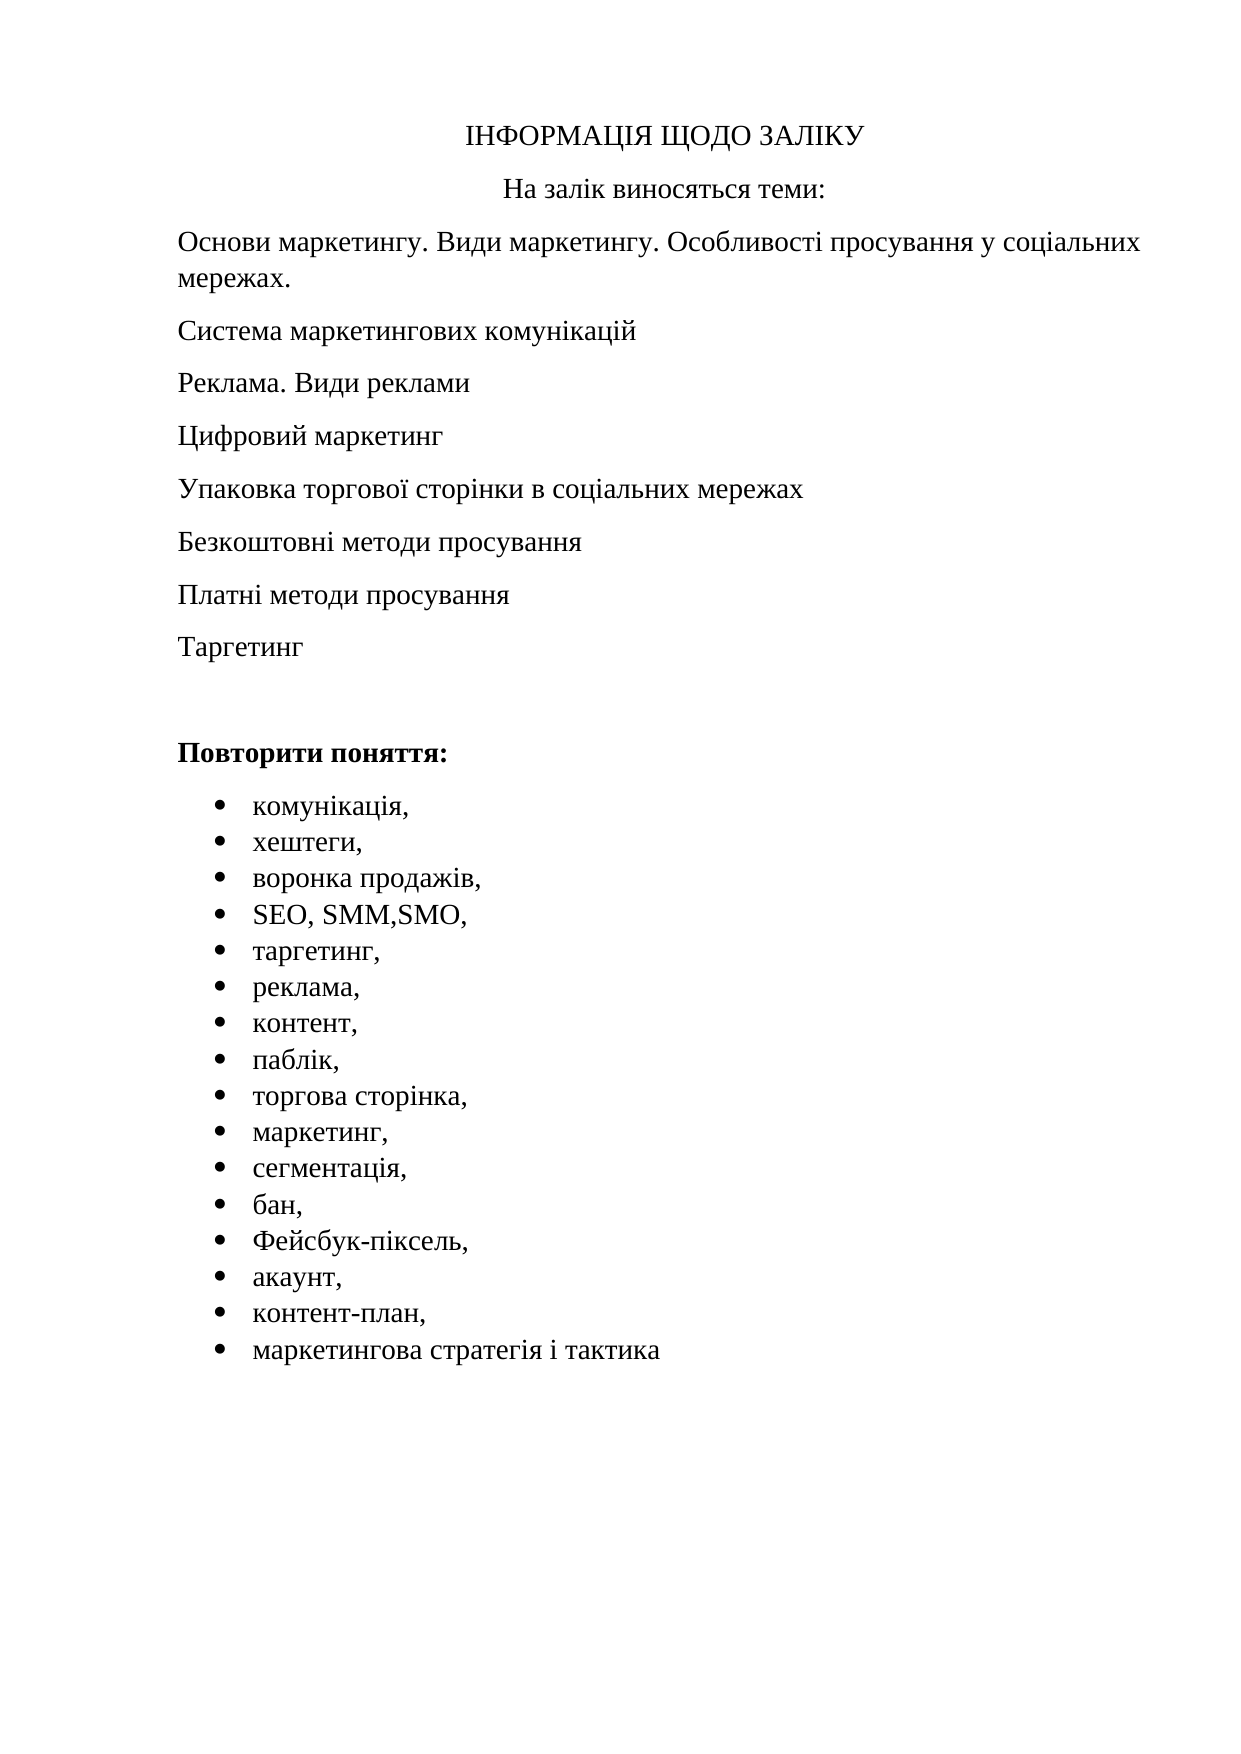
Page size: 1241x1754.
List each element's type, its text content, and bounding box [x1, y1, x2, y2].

list контент-план, [215, 1296, 1152, 1329]
list SEO, SMM,SMO, [215, 897, 1152, 930]
list воронка продажів, [215, 861, 1152, 894]
text Цифровий маркетинг [177, 418, 1152, 452]
list маркетингова стратегія і тактика [215, 1332, 1152, 1365]
text Система маркетингових комунікацій [177, 313, 1152, 346]
text Упаковка торгової сторінки в соціальних мережах [177, 471, 1152, 505]
list таргетинг, [215, 933, 1152, 967]
text Повторити поняття: [177, 735, 1152, 769]
text ІНФОРМАЦІЯ ЩОДО ЗАЛІКУ [177, 118, 1152, 152]
list маркетинг, [215, 1114, 1152, 1148]
list хештеги, [215, 824, 1152, 858]
list комунікація, [215, 788, 1152, 822]
text Основи маркетингу. Види маркетингу. Особливості просування у соціальних мережах. [177, 224, 1152, 293]
list акаунт, [215, 1259, 1152, 1293]
list торгова сторінка, [215, 1078, 1152, 1112]
list Фейсбук-піксель, [215, 1223, 1152, 1257]
text Реклама. Види реклами [177, 366, 1152, 399]
text Безкоштовні методи просування [177, 524, 1152, 557]
text Платні методи просування [177, 577, 1152, 610]
list контент, [215, 1006, 1152, 1039]
list паблік, [215, 1042, 1152, 1075]
text На залік виносяться теми: [177, 171, 1152, 204]
text Таргетинг [177, 629, 1152, 663]
list бан, [215, 1187, 1152, 1220]
list реклама, [215, 969, 1152, 1003]
list сегментація, [215, 1151, 1152, 1184]
